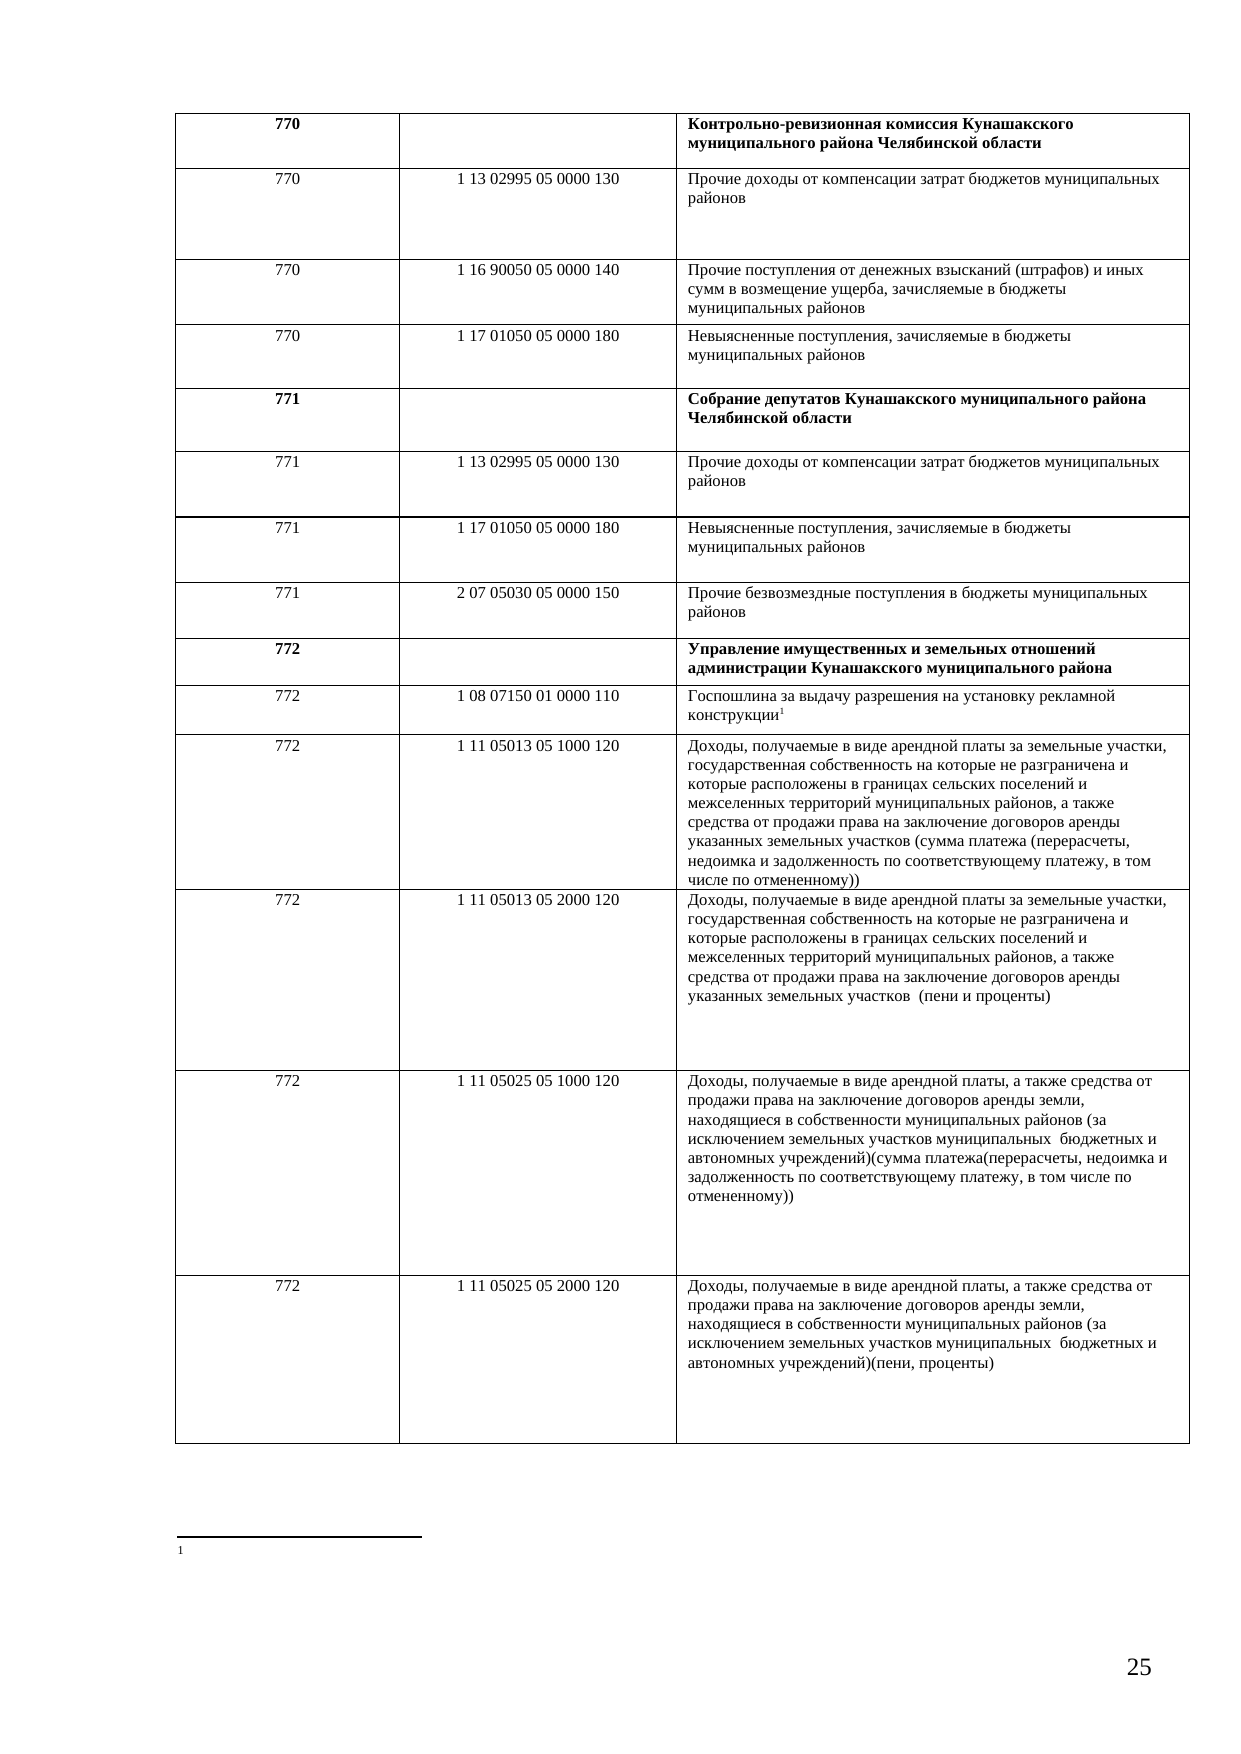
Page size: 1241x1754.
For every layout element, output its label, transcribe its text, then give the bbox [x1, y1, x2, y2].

table_cell 772 [176, 686, 399, 734]
table_cell 770 [176, 169, 399, 259]
table_cell 1 16 90050 05 0000 140 [400, 260, 676, 324]
table_cell 772 [176, 1071, 399, 1275]
table_cell 772 [176, 735, 399, 889]
table_cell 1 13 02995 05 0000 130 [400, 169, 676, 259]
table_cell [400, 114, 676, 168]
table_cell 772 [176, 890, 399, 1070]
table_cell Прочие доходы от компенсации затрат бюджетов муниципальных районов [677, 452, 1189, 516]
table_cell 2 07 05030 05 0000 150 [400, 583, 676, 638]
table_cell 771 [176, 452, 399, 516]
table_cell 1 17 01050 05 0000 180 [400, 325, 676, 388]
table_cell Прочие безвозмездные поступления в бюджеты муниципальных районов [677, 583, 1189, 638]
table_cell 1 11 05013 05 1000 120 [400, 735, 676, 889]
table_cell Невыясненные поступления, зачисляемые в бюджеты муниципальных районов [677, 518, 1189, 582]
table_cell Собрание депутатов Кунашакского муниципального района Челябинской области [677, 389, 1189, 451]
table_cell 772 [176, 1276, 399, 1442]
table_cell 770 [176, 260, 399, 324]
table_cell 1 11 05025 05 2000 120 [400, 1276, 676, 1442]
table_cell Доходы, получаемые в виде арендной платы за земельные участки, государственная собственность на которые не разграничена и которые расположены в границах сельских поселений и межселенных территорий муниципальных районов, а также средства от продажи права на заключение договоров аренды указанных земельных участков (пени и проценты) [677, 890, 1189, 1070]
table_cell Прочие доходы от компенсации затрат бюджетов муниципальных районов [677, 169, 1189, 259]
table_cell 771 [176, 583, 399, 638]
table_cell 770 [176, 325, 399, 388]
table_cell 1 13 02995 05 0000 130 [400, 452, 676, 516]
table_cell Прочие поступления от денежных взысканий (штрафов) и иных сумм в возмещение ущерба, зачисляемые в бюджеты муниципальных районов [677, 260, 1189, 324]
table_cell 1 11 05025 05 1000 120 [400, 1071, 676, 1275]
table_cell Невыясненные поступления, зачисляемые в бюджеты муниципальных районов [677, 325, 1189, 388]
table_cell 770 [176, 114, 399, 168]
table_cell Госпошлина за выдачу разрешения на установку рекламной конструкции [677, 686, 1189, 734]
table_cell 1 17 01050 05 0000 180 [400, 518, 676, 582]
table_cell 772 [176, 639, 399, 685]
table_cell Контрольно-ревизионная комиссия Кунашакского муниципального района Челябинской области [677, 114, 1189, 168]
table_cell 1 08 07150 01 0000 110 [400, 686, 676, 734]
table_cell 1 11 05013 05 2000 120 [400, 890, 676, 1070]
table_cell Доходы, получаемые в виде арендной платы, а также средства от продажи права на заключение договоров аренды земли, находящиеся в собственности муниципальных районов (за исключением земельных участков муниципальных бюджетных и автономных учреждений)(пени, проценты) [677, 1276, 1189, 1442]
table_cell Доходы, получаемые в виде арендной платы за земельные участки, государственная собственность на которые не разграничена и которые расположены в границах сельских поселений и межселенных территорий муниципальных районов, а также средства от продажи права на заключение договоров аренды указанных земельных участков (сумма платежа (перерасчеты, недоимка и задолженность по соответствующему платежу, в том числе по отмененному)) [677, 735, 1189, 889]
table_cell 771 [176, 518, 399, 582]
table_cell [400, 389, 676, 451]
table_cell Доходы, получаемые в виде арендной платы, а также средства от продажи права на заключение договоров аренды земли, находящиеся в собственности муниципальных районов (за исключением земельных участков муниципальных бюджетных и автономных учреждений)(сумма платежа(перерасчеты, недоимка и задолженность по соответствующему платежу, в том числе по отмененному)) [677, 1071, 1189, 1275]
table_cell [400, 639, 676, 685]
table_cell Управление имущественных и земельных отношений администрации Кунашакского муниципального района [677, 639, 1189, 685]
table_cell 771 [176, 389, 399, 451]
